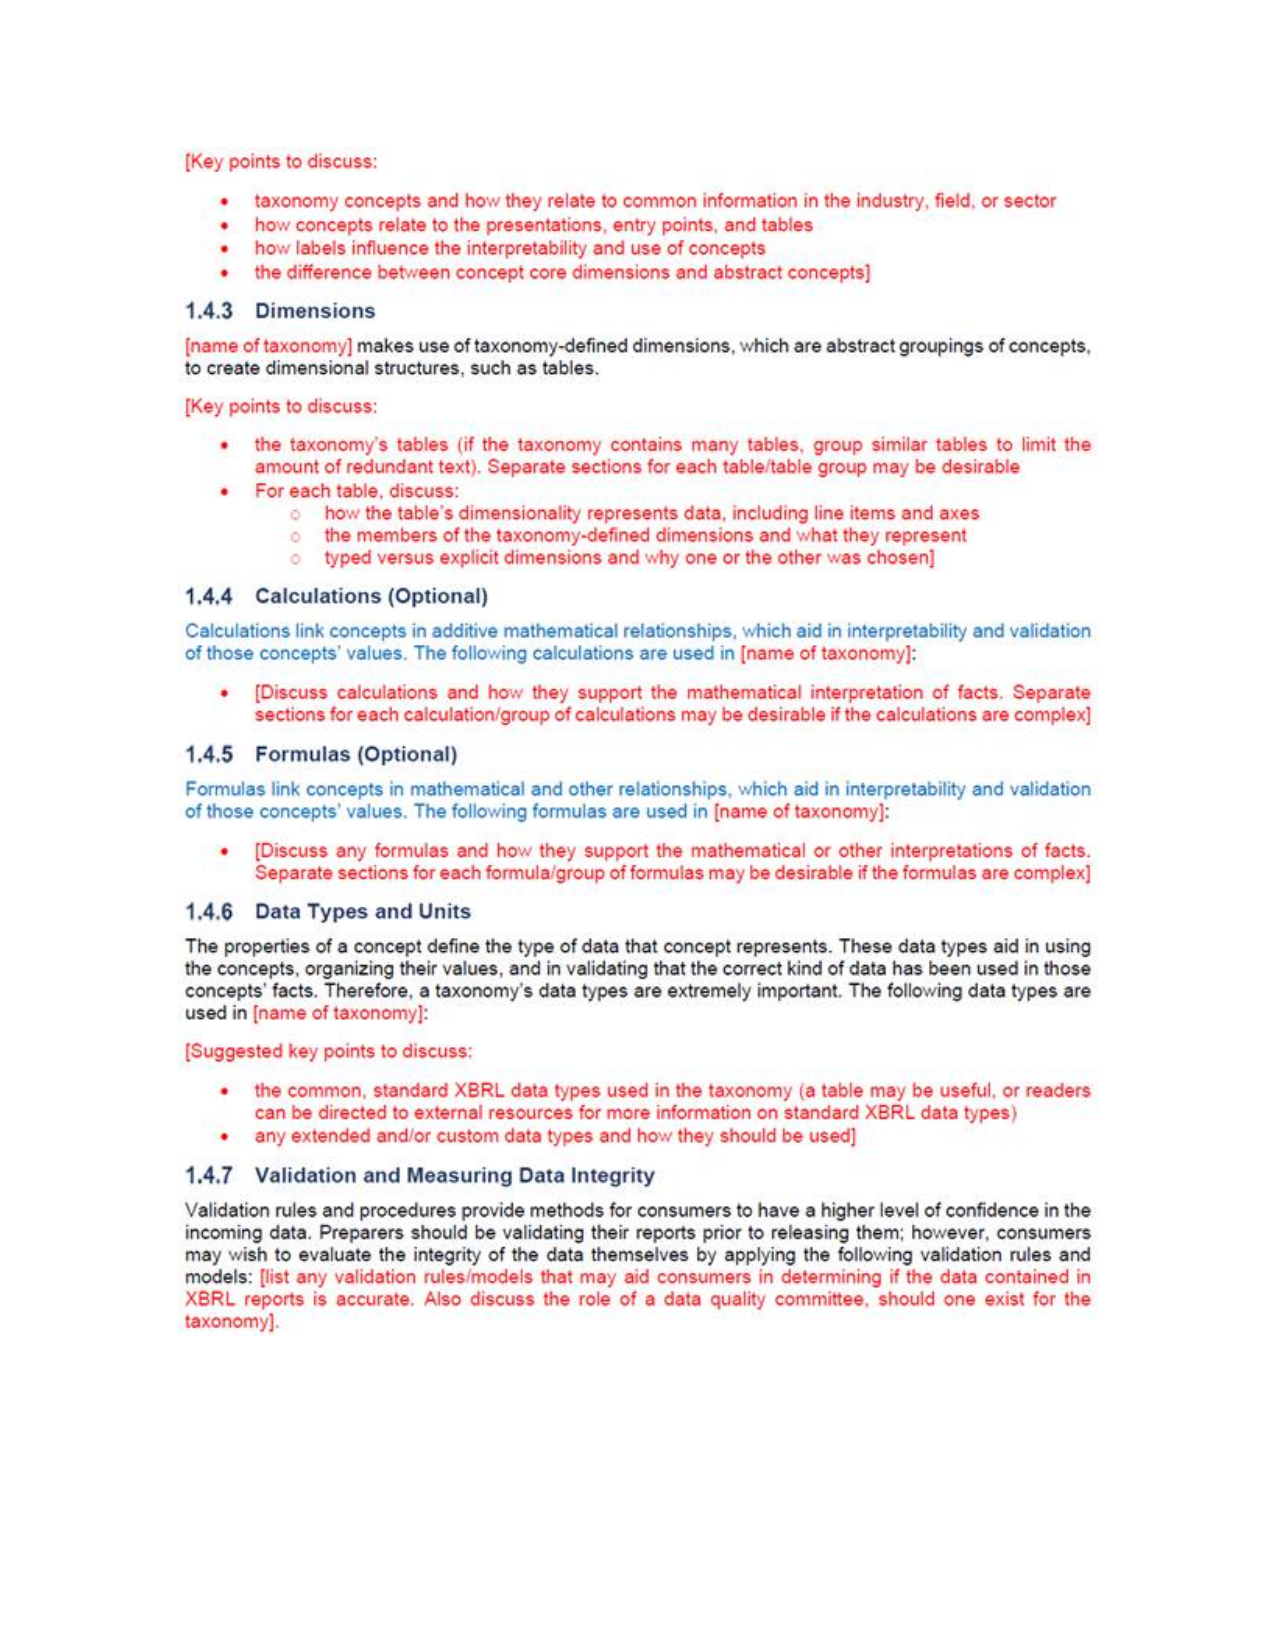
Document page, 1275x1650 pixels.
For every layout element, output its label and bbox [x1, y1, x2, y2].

picture [177, 147, 1098, 1336]
